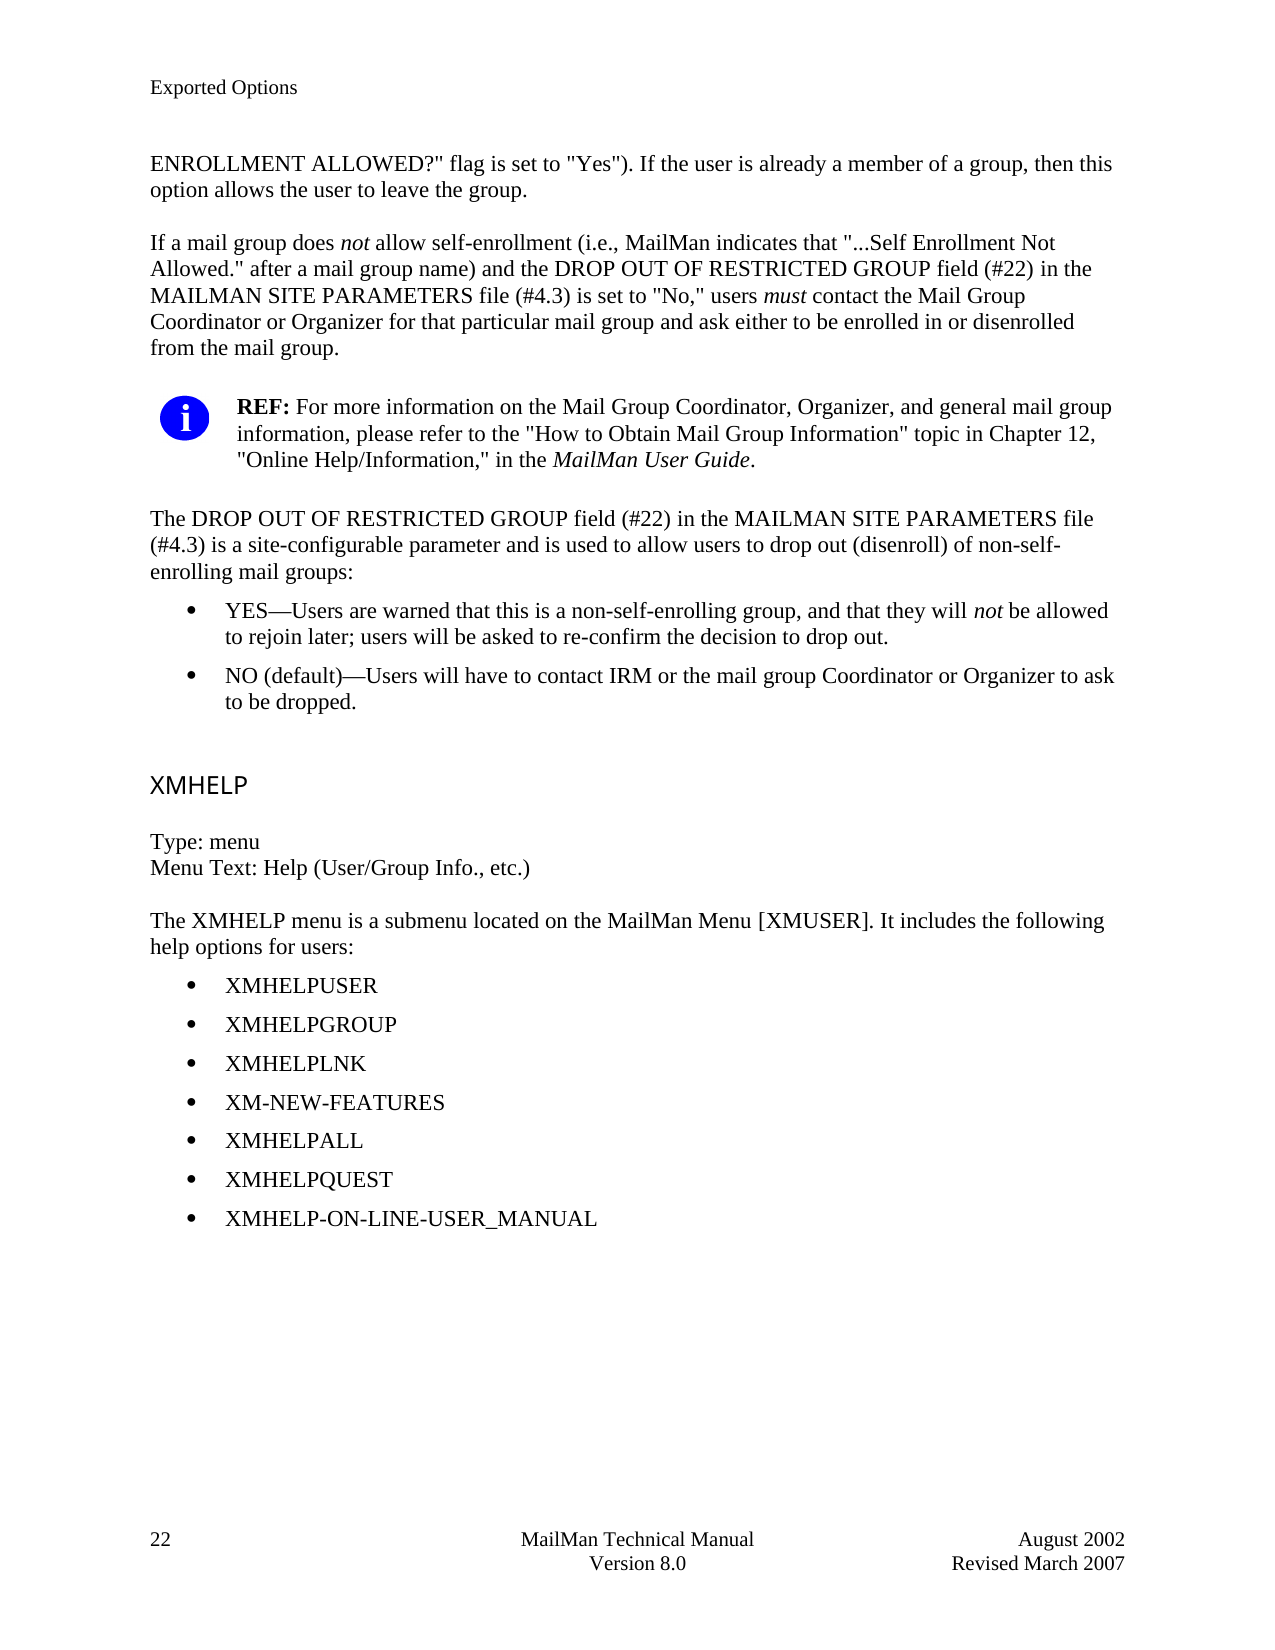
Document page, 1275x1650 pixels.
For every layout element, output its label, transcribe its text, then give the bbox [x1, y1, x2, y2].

list NO (default)—Users will have to contact or the mail group Coordinator or Organizer to ask to be dropped. [187, 662, 1125, 714]
list XMHELPGROUP [187, 1011, 1125, 1037]
text If a mail group does not allow self-enrollment (i.e., MailMan indicates that "...Self Enrollment Not Allowed." after a mail group name) and the DROP OUT OF RESTRICTED GROUP field (#22) in the MAILMAN SITE PARAMETERS file (#4.3) is set to "No," users must contact the Mail Group Coordinator or Organizer for that particular mail group and ask either to be enrolled in or disenrolled from the mail group. [150, 229, 1125, 361]
list XMHELPALL [187, 1127, 1125, 1154]
text Menu Text: Help (User/Group Info., etc.) [150, 854, 1125, 880]
list XMHELPLNK [187, 1050, 1125, 1076]
list XM-NEW-FEATURES [187, 1088, 1125, 1115]
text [150, 150, 1125, 203]
subtitle XMHELP [150, 767, 1125, 801]
list YES—Users are warned that this is a non-self-enrolling group, and that they will not be allowed to rejoin later; users will be asked to re-confirm the decision to drop out. [187, 597, 1125, 649]
text The DROP OUT OF RESTRICTED GROUP field (#22) in the MAILMAN SITE PARAMETERS file (#4.3) is a site-configurable parameter and is used to allow users to drop out (disenroll) of non-self-enrolling mail groups: [150, 505, 1125, 584]
list XMHELPQUEST [187, 1166, 1125, 1193]
list XMHELP-ON-LINE-USER_MANUAL [187, 1205, 1125, 1231]
list XMHELPUSER [187, 972, 1125, 998]
text Type: menu [150, 828, 1125, 854]
text The XMHELP menu is a submenu located on the MailMan Menu [XMUSER]. It includes the following help options for users: [150, 907, 1125, 959]
picture [159, 393, 210, 443]
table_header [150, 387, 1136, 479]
